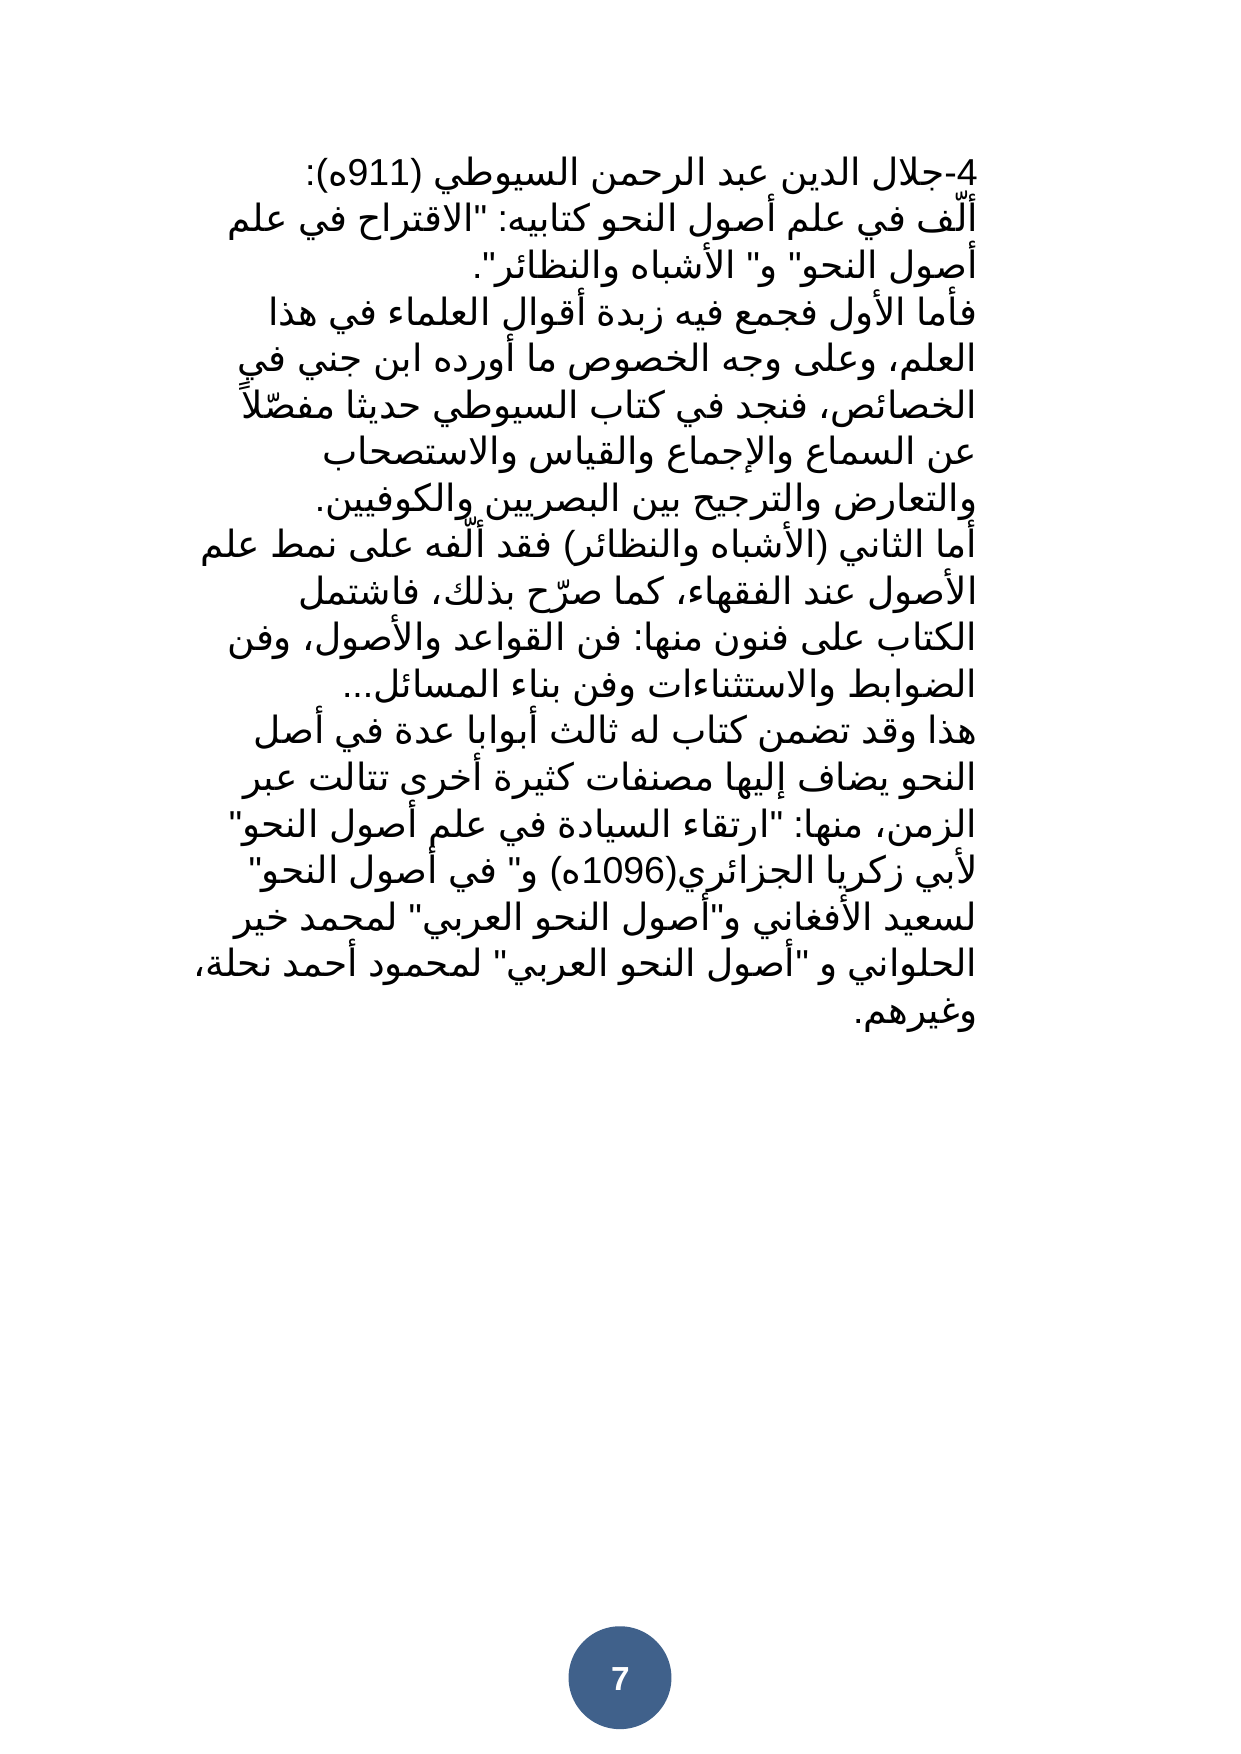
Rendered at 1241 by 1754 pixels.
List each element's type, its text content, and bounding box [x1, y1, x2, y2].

list فأما الأول فجمع فيه زبدة أقوال العلماء في هذا العلم، وعلى وجه الخصوص ما أورده ابن جني في الخصائص، فنجد في كتاب السيوطي حديثا مفصّلاً عن السماع والإجماع والقياس والاستصحاب والتعارض والترجيح بين البصريين والكوفيين. [187, 290, 978, 519]
list 4-جلال الدين عبد الرحمن السيوطي (911ه): [187, 150, 978, 193]
list ألّف في علم أصول النحو كتابيه: "الاقتراح في علم أصول النحو" و" الأشباه والنظائر". [187, 197, 978, 286]
list أما الثاني (الأشباه والنظائر) فقد ألّفه على نمط علم الأصول عند الفقهاء، كما صرّح بذلك، فاشتمل الكتاب على فنون منها: فن القواعد والأصول، وفن الضوابط والاستثناءات وفن بناء المسائل... [187, 522, 978, 705]
list هذا وقد تضمن كتاب له ثالث أبوابا عدة في أصل النحو يضاف إليها مصنفات كثيرة أخرى تتالت عبر الزمن، منها: "ارتقاء السيادة في علم أصول النحو" لأبي زكريا الجزائري(1096ه) و" في أصول النحو" لسعيد الأفغاني و"أصول النحو العربي" لمحمد خير الحلواني و "أصول النحو العربي" لمحمود أحمد نحلة، وغيرهم. [187, 709, 978, 1031]
